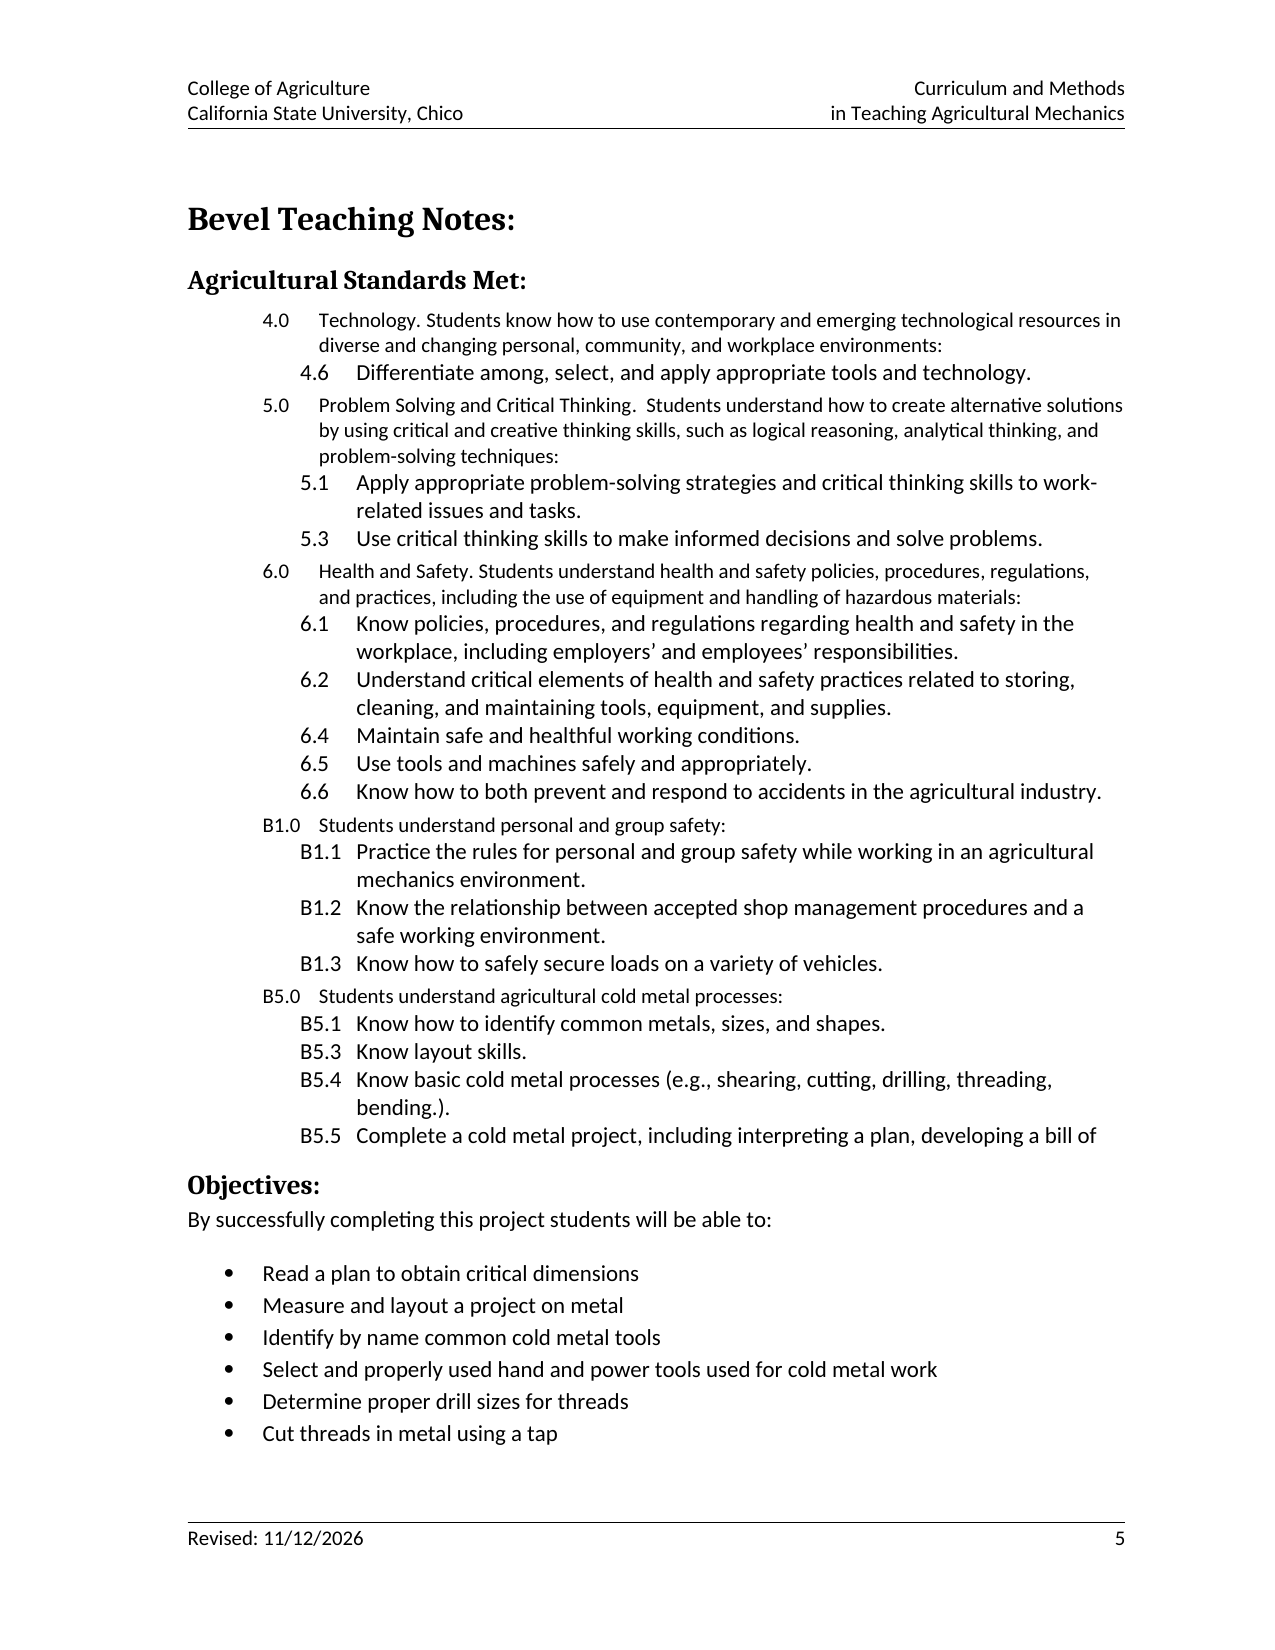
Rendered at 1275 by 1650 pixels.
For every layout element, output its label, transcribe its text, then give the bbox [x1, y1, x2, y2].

text 6.5 Use tools and machines safely and appropriately. [300, 749, 1125, 777]
text Read a plan to obtain critical dimensions [225, 1259, 1125, 1287]
text Identify by name common cold metal tools [225, 1323, 1125, 1351]
text B5.5 Complete a cold metal project, including interpreting a plan, developing a bill of [300, 1121, 1125, 1149]
text 4.6 Differentiate among, select, and apply appropriate tools and technology. [300, 358, 1125, 386]
text B1.1 Practice the rules for personal and group safety while working in an agricultural mechanics environment. [300, 837, 1125, 893]
text 6.0 Health and Safety. Students understand health and safety policies, procedures, regulations, and practices, including the use of equipment and handling of hazardous materials: [262, 558, 1125, 609]
text 6.6 Know how to both prevent and respond to accidents in the agricultural industry. [300, 777, 1125, 806]
text 4.0 Technology. Students know how to use contemporary and emerging technological resources in diverse and changing personal, community, and workplace environments: [262, 307, 1125, 358]
text B1.2 Know the relationship between accepted shop management procedures and a safe working environment. [300, 893, 1125, 949]
text 6.4 Maintain safe and healthful working conditions. [300, 721, 1125, 749]
text Measure and layout a project on metal [225, 1291, 1125, 1319]
text B5.4 Know basic cold metal processes (e.g., shearing, cutting, drilling, threading, bending.). [300, 1065, 1125, 1121]
text Determine proper drill sizes for threads [225, 1387, 1125, 1415]
text B5.0 Students understand agricultural cold metal processes: [262, 983, 1125, 1009]
text 5.1 Apply appropriate problem-solving strategies and critical thinking skills to work-related issues and tasks. [300, 468, 1125, 524]
text 5.0 Problem Solving and Critical Thinking. Students understand how to create alternative solutions by using critical and creative thinking skills, such as logical reasoning, analytical thinking, and problem-solving techniques: [262, 392, 1125, 468]
text B1.3 Know how to safely secure loads on a variety of vehicles. [300, 949, 1125, 977]
text 6.1 Know policies, procedures, and regulations regarding health and safety in the workplace, including employers’ and employees’ responsibilities. [300, 609, 1125, 665]
text By successfully completing this project students will be able to: [187, 1206, 1125, 1234]
subtitle Objectives: [187, 1170, 1125, 1201]
text 6.2 Understand critical elements of health and safety practices related to storing, cleaning, and maintaining tools, equipment, and supplies. [300, 665, 1125, 721]
subtitle Agricultural Standards Met: [187, 265, 1125, 296]
text B5.1 Know how to identify common metals, sizes, and shapes. [300, 1009, 1125, 1037]
text 5.3 Use critical thinking skills to make informed decisions and solve problems. [300, 524, 1125, 552]
subtitle Bevel Teaching Notes: [187, 200, 1125, 238]
text Select and properly used hand and power tools used for cold metal work [225, 1355, 1125, 1383]
text B5.3 Know layout skills. [300, 1037, 1125, 1065]
text B1.0 Students understand personal and group safety: [262, 812, 1125, 837]
text Cut threads in metal using a tap [225, 1419, 1125, 1448]
